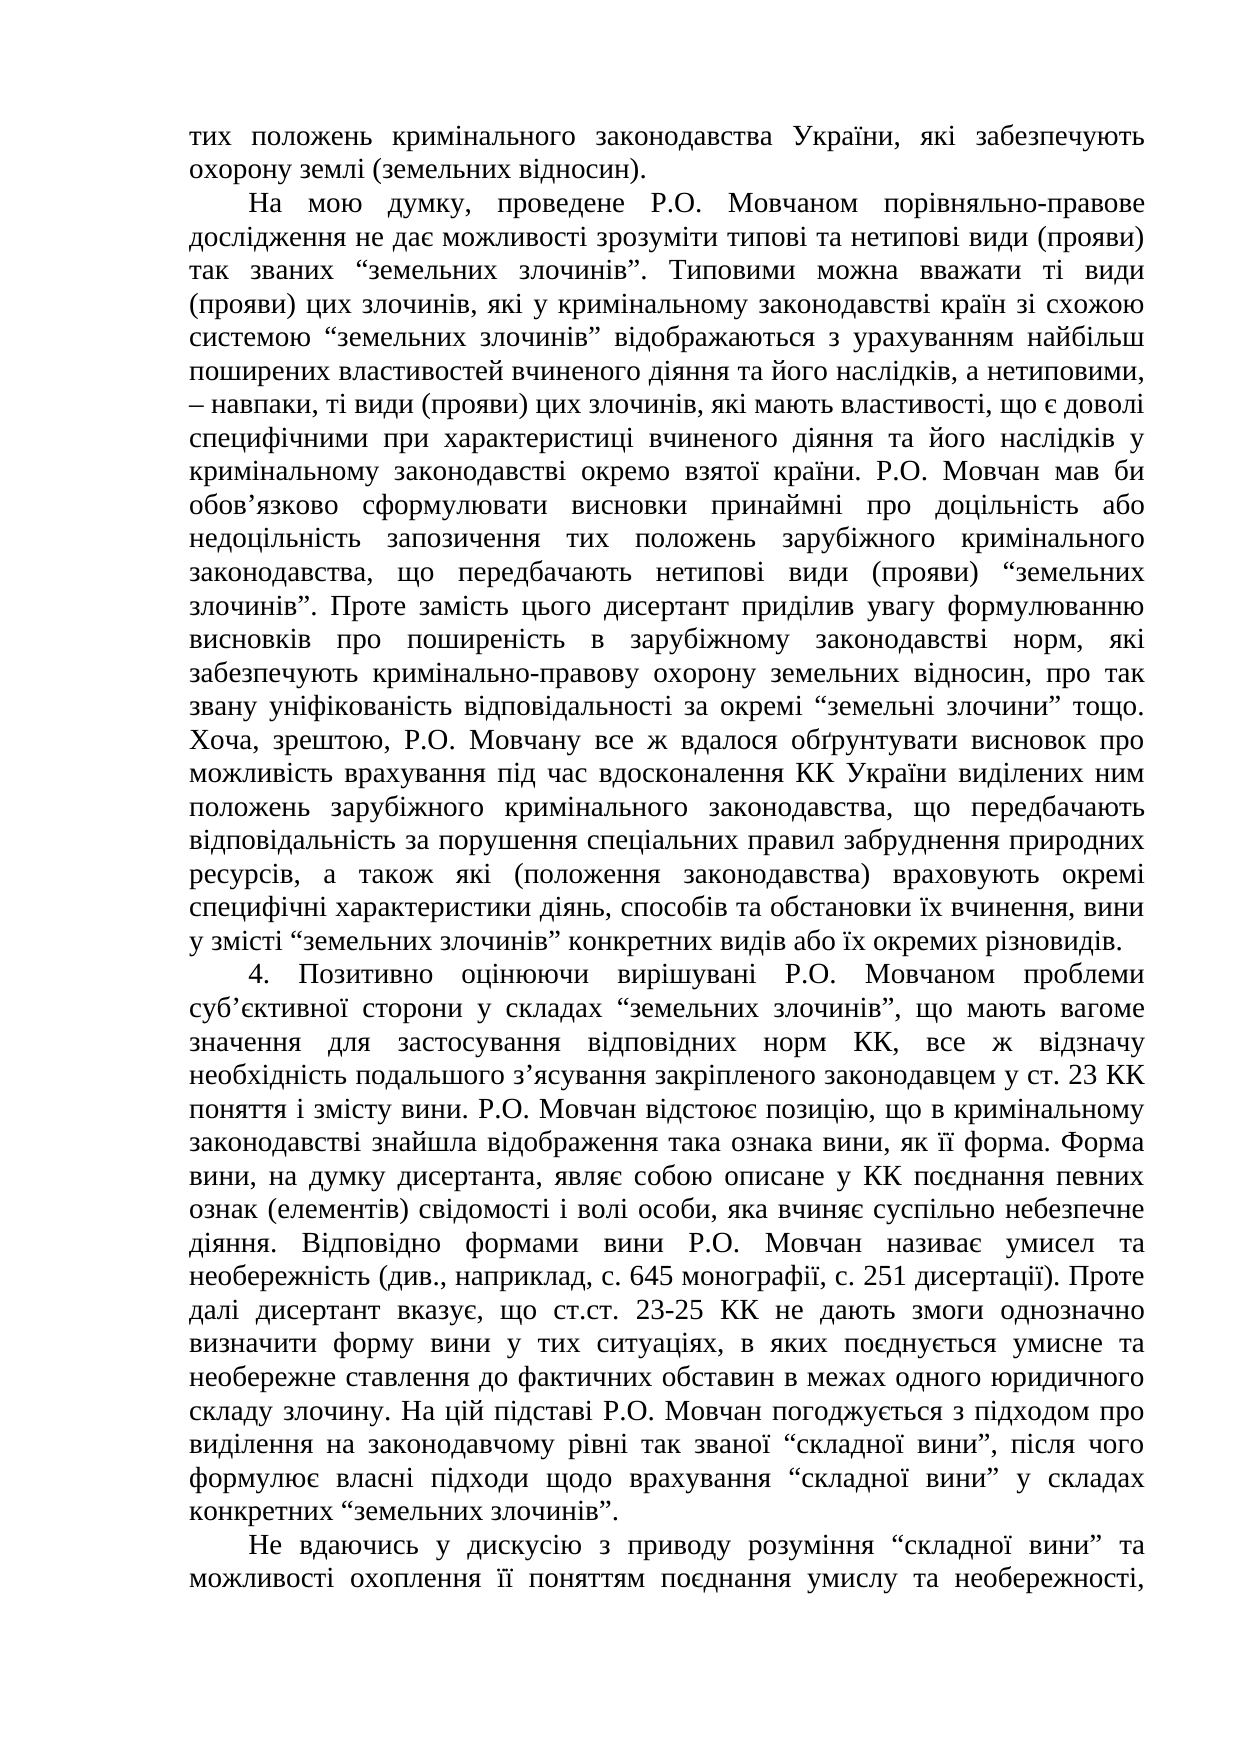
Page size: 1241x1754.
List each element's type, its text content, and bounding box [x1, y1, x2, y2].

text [189, 118, 1146, 185]
text На мою думку, проведене Р.О. Мовчаном порівняльно-правове дослідження не дає можливості зрозуміти типові та нетипові види (прояви) так званих “земельних злочинів”. Типовими можна вважати ті види (прояви) цих злочинів, які у кримінальному законодавстві країн зі схожою системою “земельних злочинів” відображаються з урахуванням найбільш поширених властивостей вчиненого діяння та його наслідків, а нетиповими, – навпаки, ті види (прояви) цих злочинів, які мають властивості, що є доволі специфічними при характеристиці вчиненого діяння та його наслідків у кримінальному законодавстві окремо взятої країни. Р.О. Мовчан мав би обов’язково сформулювати висновки принаймні про доцільність або недоцільність запозичення тих положень зарубіжного кримінального законодавства, що передбачають нетипові види (прояви) “земельних злочинів”. Проте замість цього дисертант приділив увагу формулюванню висновків про поширеність в зарубіжному законодавстві норм, які забезпечують кримінально-правову охорону земельних відносин, про так звану уніфікованість відповідальності за окремі “земельні злочини” тощо. Хоча, зрештою, Р.О. Мовчану все ж вдалося обґрунтувати висновок про можливість врахування під час вдосконалення КК України виділених ним положень зарубіжного кримінального законодавства, що передбачають відповідальність за порушення спеціальних правил забруднення природних ресурсів, а також які (положення законодавства) враховують окремі специфічні характеристики діянь, способів та обстановки їх вчинення, вини у змісті “земельних злочинів” конкретних видів або їх окремих різновидів. [189, 185, 1146, 957]
text 4. Позитивно оцінюючи вирішувані Р.О. Мовчаном проблеми суб’єктивної сторони у складах “земельних злочинів”, що мають вагоме значення для застосування відповідних норм КК, все ж відзначу необхідність подальшого з’ясування закріпленого законодавцем у ст. 23 КК поняття і змісту вини. Р.О. Мовчан відстоює позицію, що в кримінальному законодавстві знайшла відображення така ознака вини, як її форма. Форма вини, на думку дисертанта, являє собою описане у КК поєднання певних ознак (елементів) свідомості і волі особи, яка вчиняє суспільно небезпечне діяння. Відповідно формами вини Р.О. Мовчан називає умисел та необережність (див., наприклад, с. 645 монографії, с. 251 дисертації). Проте далі дисертант вказує, що ст.ст. 23-25 КК не дають змоги однозначно визначити форму вини у тих ситуаціях, в яких поєднується умисне та необережне ставлення до фактичних обставин в межах одного юридичного складу злочину. На цій підставі Р.О. Мовчан погоджується з підходом про виділення на законодавчому рівні так званої “складної вини”, після чого формулює власні підходи щодо врахування “складної вини” у складах конкретних “земельних злочинів”. [189, 957, 1146, 1527]
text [189, 1527, 1146, 1594]
